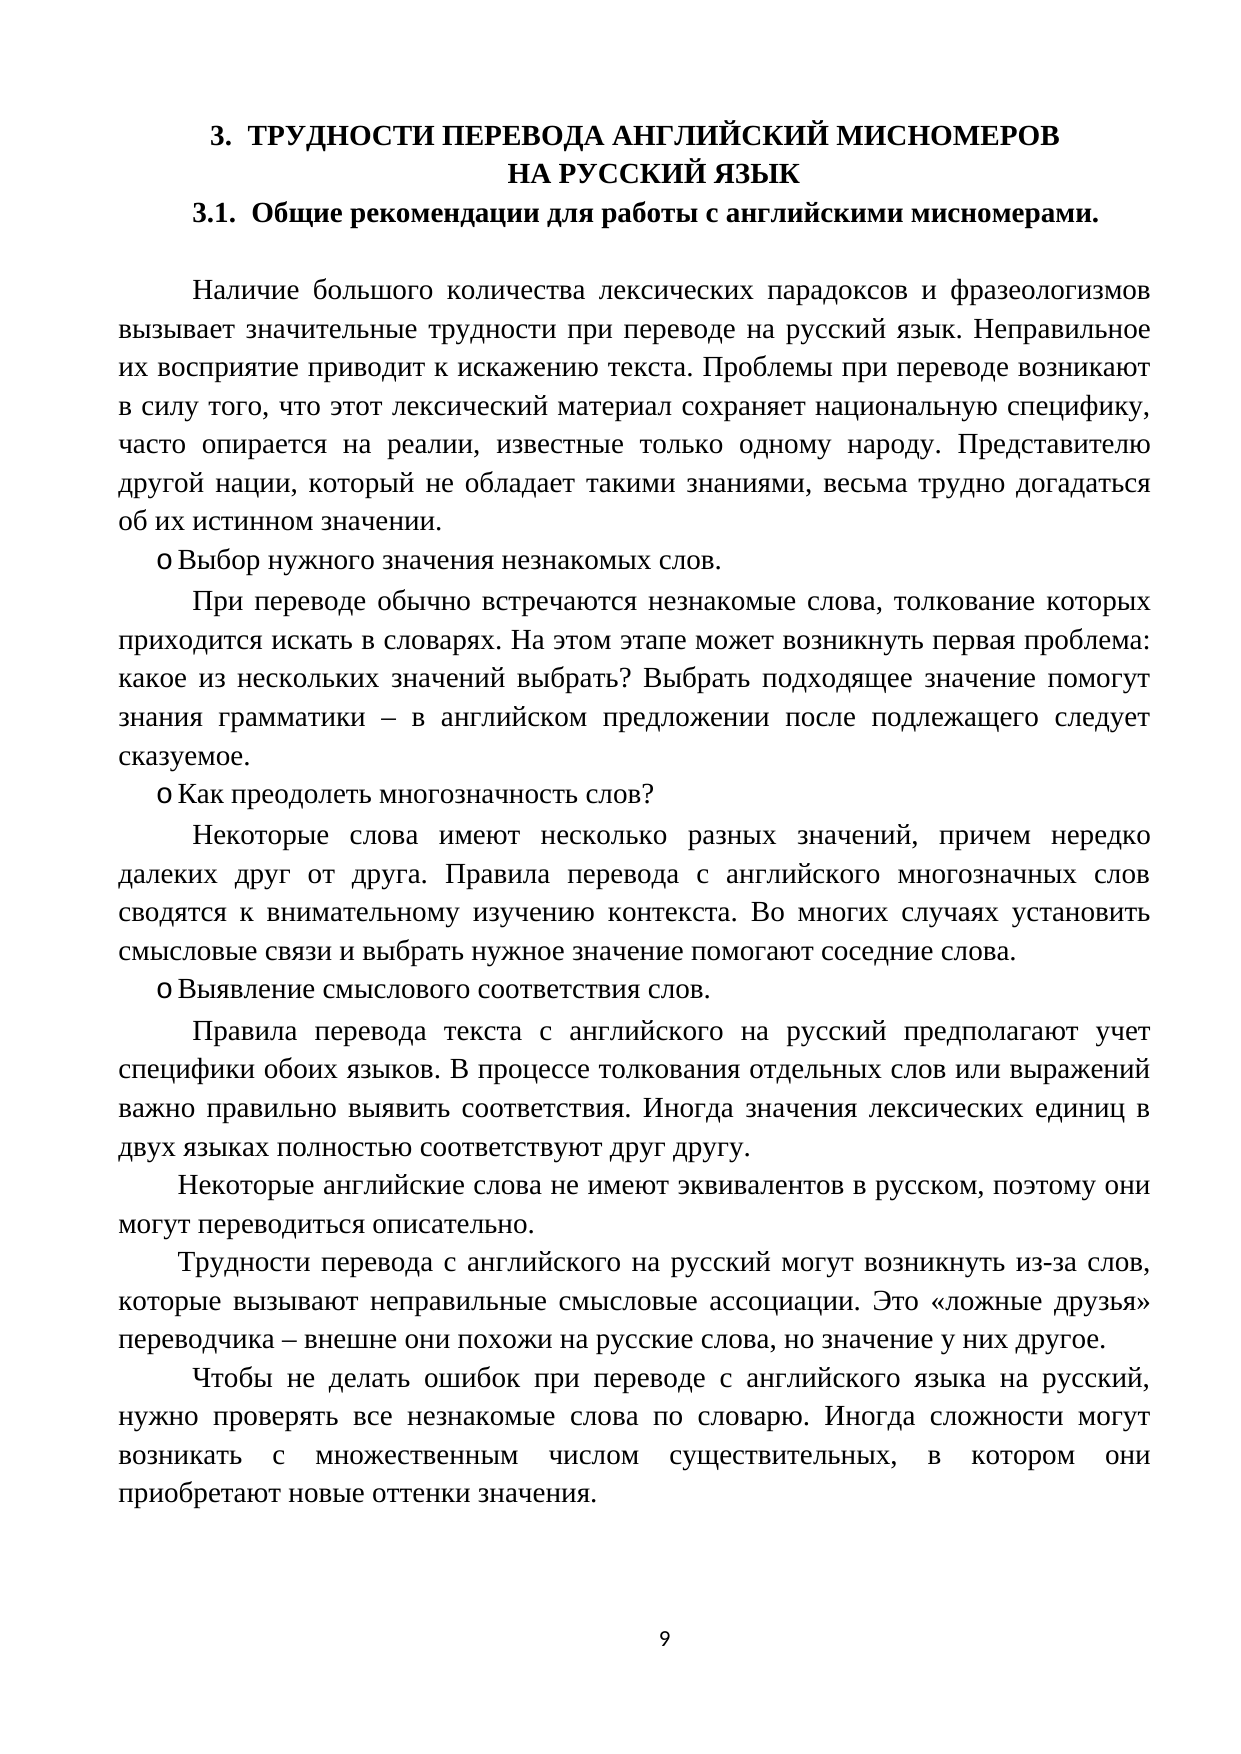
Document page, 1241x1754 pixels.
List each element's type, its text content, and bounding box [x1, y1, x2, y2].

text Наличие большого количества лексических парадоксов и фразеологизмов вызывает значительные трудности при переводе на русский язык. Неправильное их восприятие приводит к искажению текста. Проблемы при переводе возникают в силу того, что этот лексический материал сохраняет национальную специфику, часто опирается на реалии, известные только одному народу. Представителю другой нации, который не обладает такими знаниями, весьма трудно догадаться об их истинном значении. [118, 272, 1152, 537]
list Выявление смыслового соответствия слов. [156, 972, 1152, 1008]
list 3.1. Общие рекомендации для работы с английскими мисномерами. [118, 195, 1152, 229]
text Некоторые английские слова не имеют эквивалентов в русском, поэтому они могут переводиться описательно. [118, 1167, 1152, 1239]
text Некоторые слова имеют несколько разных значений, причем нередко далеких друг от друга. Правила перевода с английского многозначных слов сводятся к внимательному изучению контекста. Во многих случаях установить смысловые связи и выбрать нужное значение помогают соседние слова. [118, 817, 1152, 967]
list ТРУДНОСТИ ПЕРЕВОДА АНГЛИЙСКИЙ МИСНОМЕРОВ [118, 118, 1152, 152]
text Чтобы не делать ошибок при переводе с английского языка на русский, нужно проверять все незнакомые слова по словарю. Иногда сложности могут возникать с множественным числом существительных, в котором они приобретают новые оттенки значения. [118, 1360, 1152, 1509]
text При переводе обычно встречаются незнакомые слова, толкование которых приходится искать в словарях. На этом этапе может возникнуть первая проблема: какое из нескольких значений выбрать? Выбрать подходящее значение помогут знания грамматики – в английском предложении после подлежащего следует сказуемое. [118, 583, 1152, 771]
text Правила перевода текста с английского на русский предполагают учет специфики обоих языков. В процессе толкования отдельных слов или выражений важно правильно выявить соответствия. Иногда значения лексических единиц в двух языках полностью соответствуют друг другу. [118, 1013, 1152, 1162]
list Выбор нужного значения незнакомых слов. [156, 542, 1152, 578]
list Как преодолеть многозначность слов? [156, 776, 1152, 812]
list НА РУССКИЙ ЯЗЫК [156, 157, 1152, 190]
text Трудности перевода с английского на русский могут возникнуть из-за слов, которые вызывают неправильные смысловые ассоциации. Это «ложные друзья» переводчика – внешне они похожи на русские слова, но значение у них другое. [118, 1244, 1152, 1355]
